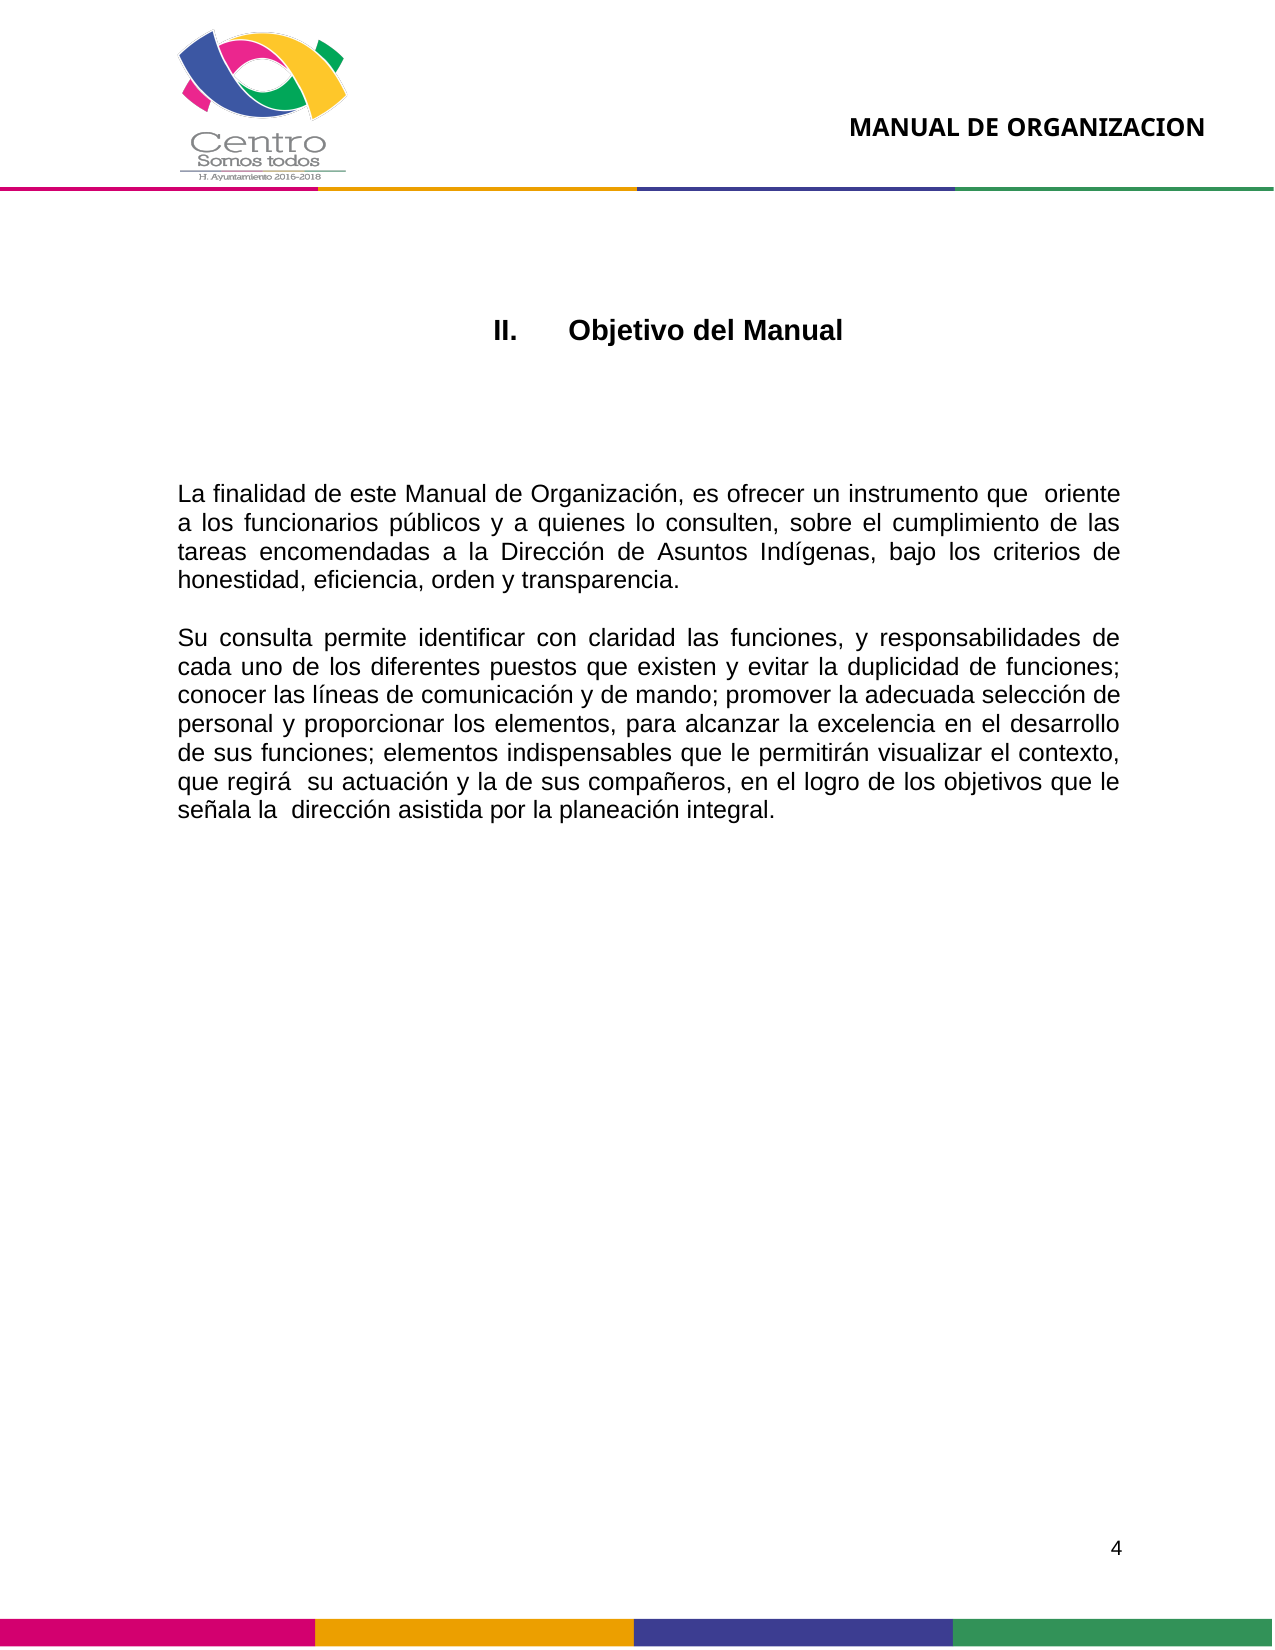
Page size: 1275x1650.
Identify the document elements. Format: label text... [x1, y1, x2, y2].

list Objetivo del Manual [215, 313, 1122, 346]
picture [177, 29, 348, 181]
text Su consulta permite identificar con claridad las funciones, y responsabilidades de cada uno de los diferentes puestos que existen y evitar la duplicidad de funciones; conocer las líneas de comunicación y de mando; promover la adecuada selección de personal y proporcionar los elementos, para alcanzar la excelencia en el desarrollo de sus funciones; elementos indispensables que le permitirán visualizar el contexto, que regirá su actuación y la de sus compañeros, en el logro de los objetivos que le señala la dirección asistida por la planeación integral. [177, 623, 1122, 824]
text La finalidad de este Manual de Organización, es ofrecer un instrumento que oriente a los funcionarios públicos y a quienes lo consulten, sobre el cumplimiento de las tareas encomendadas a la Dirección de Asuntos Indígenas, bajo los criterios de honestidad, eficiencia, orden y transparencia. [177, 479, 1122, 594]
picture [0, 187, 1273, 191]
